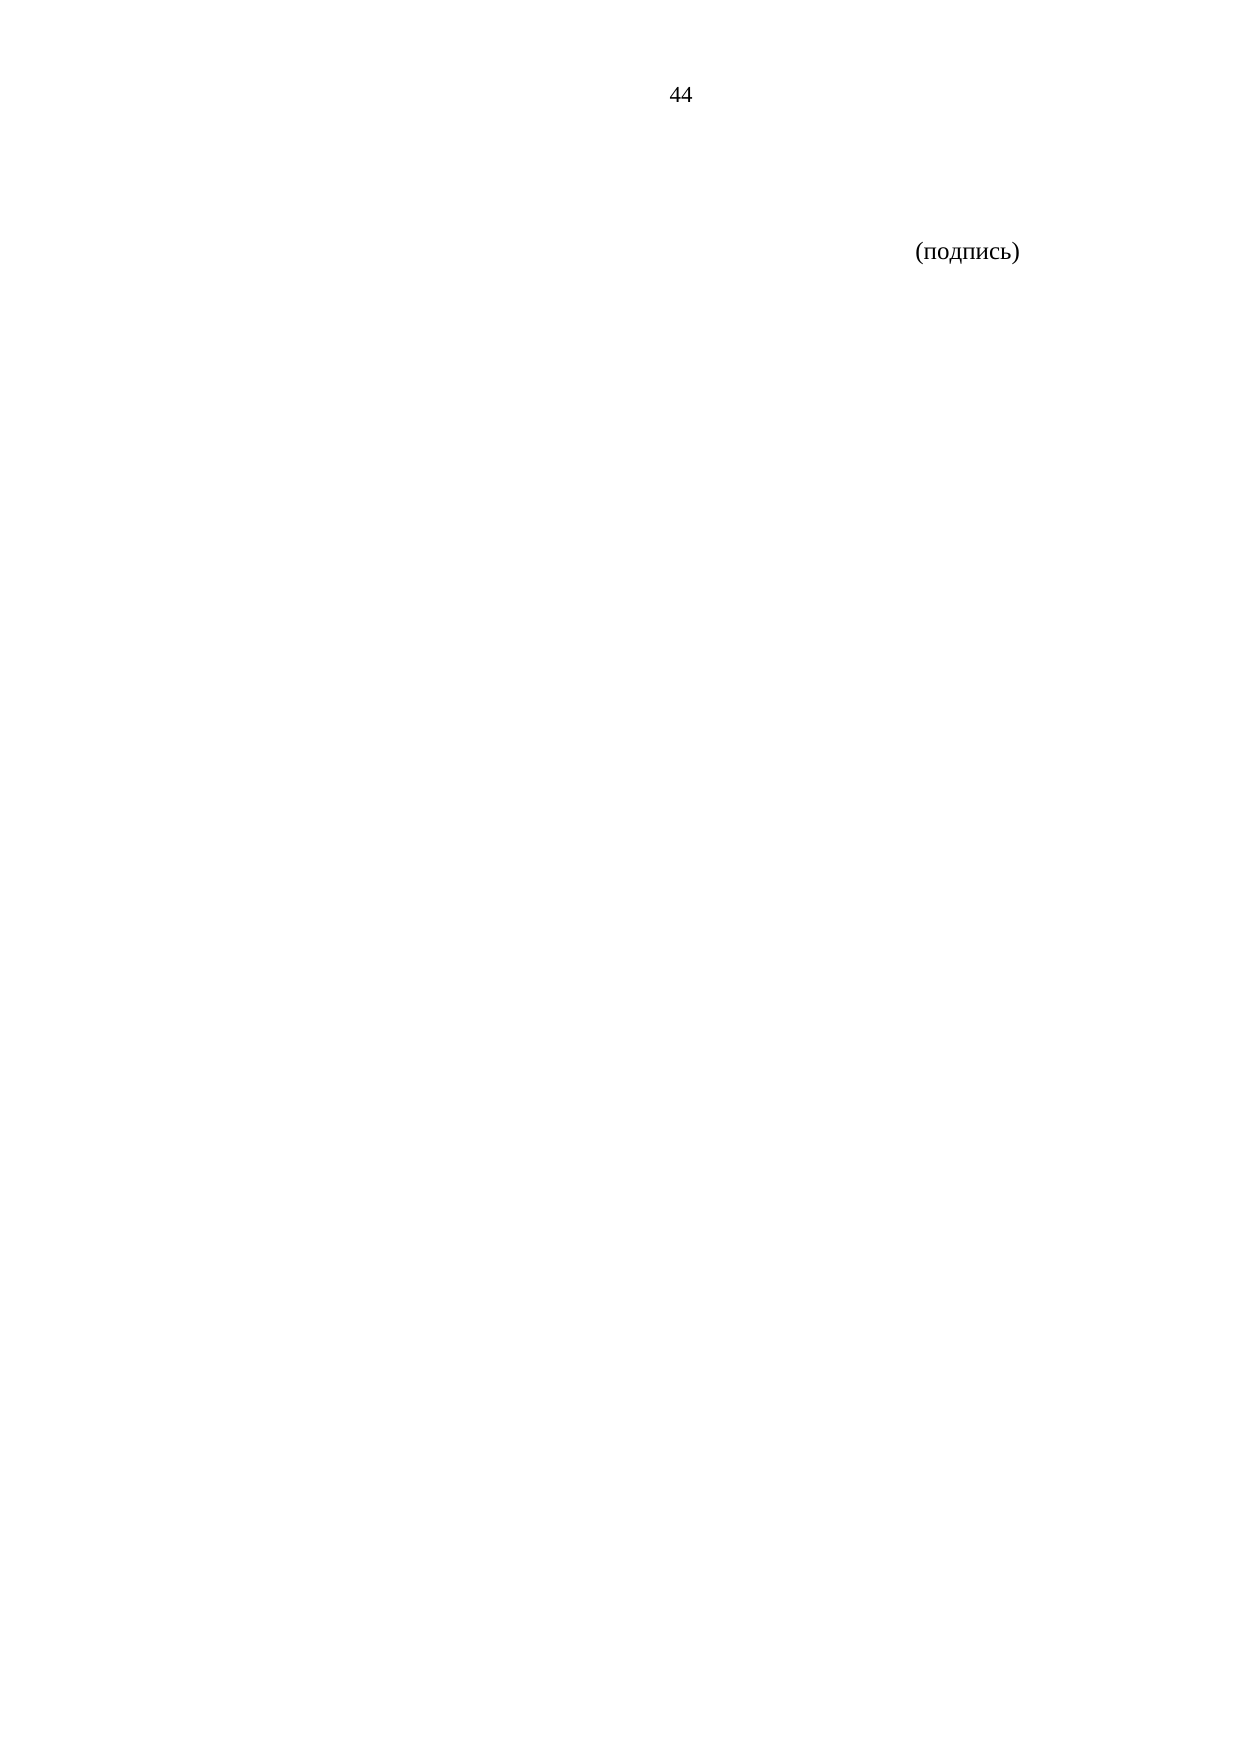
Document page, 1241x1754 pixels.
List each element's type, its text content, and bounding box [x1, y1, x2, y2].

text (подпись) [143, 236, 1183, 265]
